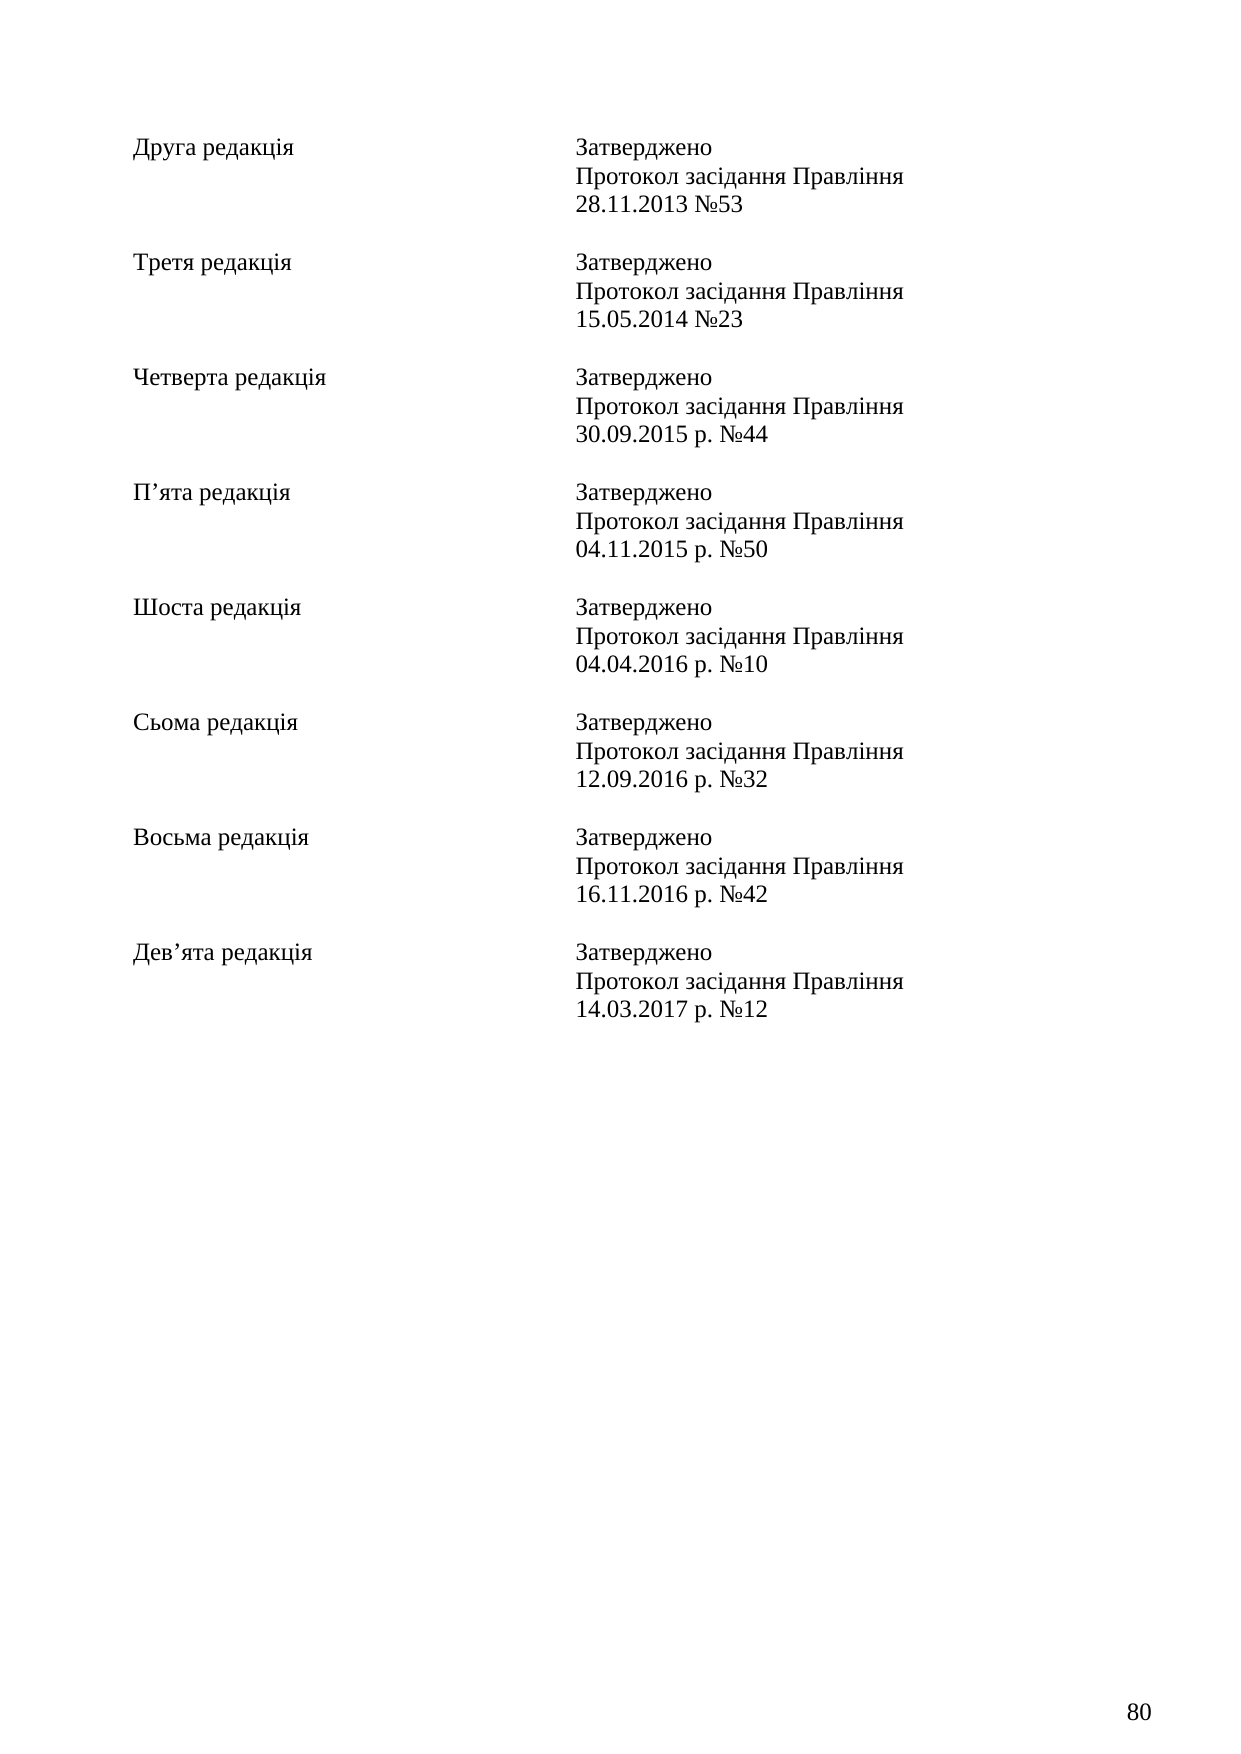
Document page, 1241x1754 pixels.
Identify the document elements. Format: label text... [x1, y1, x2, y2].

table_cell Шоста редакція [122, 592, 527, 707]
table_cell Четверта редакція [122, 362, 527, 477]
table_cell Затверджено Протокол засідання Правління 14.03.2017 р. №12 [527, 937, 1119, 1052]
table_header Затверджено Протокол засідання Правління 28.11.2013 №53 [527, 132, 1119, 247]
table_cell Затверджено Протокол засідання Правління 16.11.2016 р. №42 [527, 822, 1119, 937]
table_cell Затверджено Протокол засідання Правління 30.09.2015 р. №44 [527, 362, 1119, 477]
table_cell Затверджено Протокол засідання Правління 04.11.2015 р. №50 [527, 477, 1119, 592]
table_cell Третя редакція [122, 247, 527, 362]
table_cell Затверджено Протокол засідання Правління 04.04.2016 р. №10 [527, 592, 1119, 707]
table_header Друга редакція [122, 132, 527, 247]
table_cell Сьома редакція [122, 707, 527, 822]
table_cell Дев’ята редакція [122, 937, 527, 1052]
table_cell Затверджено Протокол засідання Правління 12.09.2016 р. №32 [527, 707, 1119, 822]
table_cell Восьма редакція [122, 822, 527, 937]
table_cell Затверджено Протокол засідання Правління 15.05.2014 №23 [527, 247, 1119, 362]
table_cell П’ята редакція [122, 477, 527, 592]
